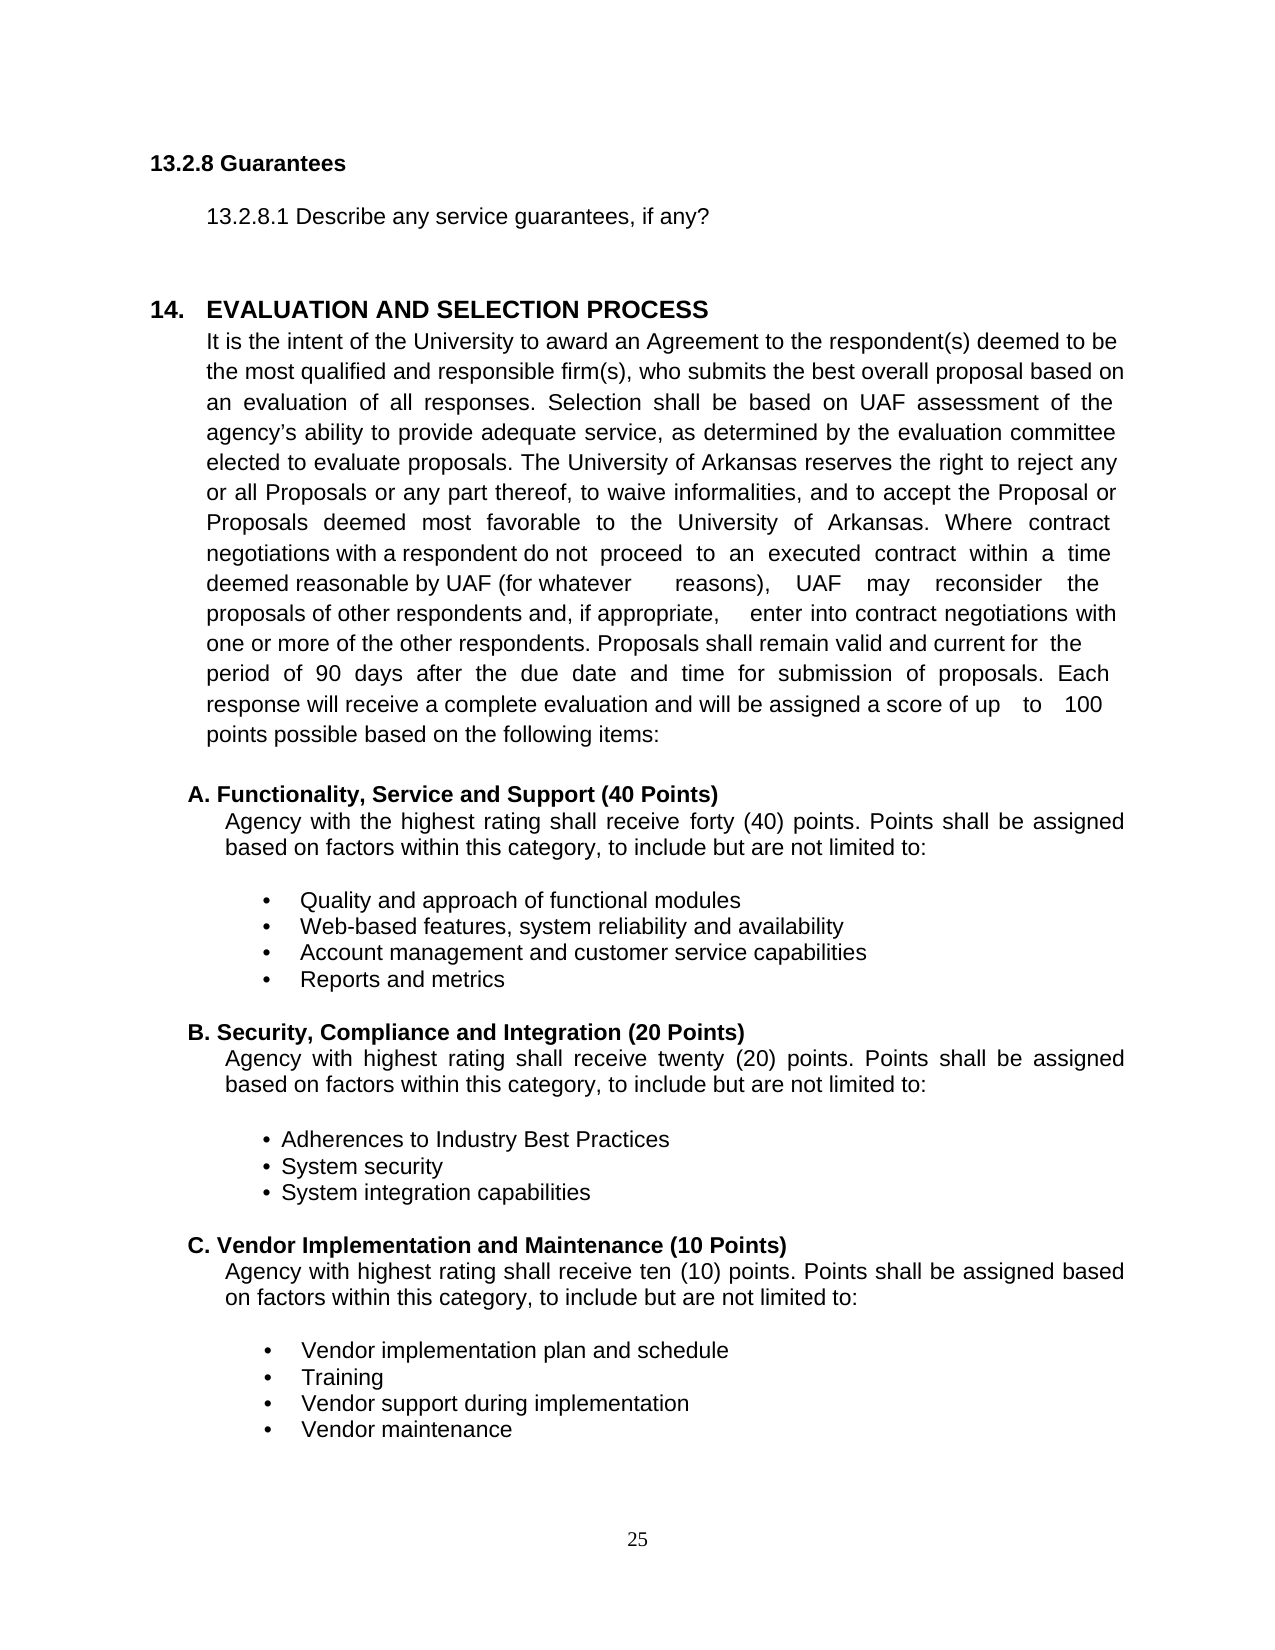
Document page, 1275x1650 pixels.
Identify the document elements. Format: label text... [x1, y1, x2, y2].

list Vendor maintenance [263, 1416, 1125, 1442]
list Vendor implementation plan and schedule [263, 1337, 1125, 1363]
list Web-based features, system reliability and availability [262, 913, 1125, 939]
text C. Vendor Implementation and Maintenance (10 Points) [187, 1232, 1125, 1258]
text Agency with the highest rating shall receive forty (40) points. Points shall be assigned based on factors within this category, to include but are not limited to: [187, 808, 1125, 860]
text 13.2.8 Guarantees [150, 150, 1125, 176]
list Reports and metrics [262, 966, 1125, 992]
list Vendor support during implementation [263, 1390, 1125, 1416]
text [187, 1258, 1125, 1311]
text 14. EVALUATION AND SELECTION PROCESS [150, 295, 1125, 324]
list Quality and approach of functional modules [262, 887, 1125, 913]
text It is the intent of the University to award an Agreement to the respondent(s) deemed to be the most qualified and responsible firm(s), who submits the best overall proposal based on an evaluation of all responses. Selection shall be based on UAF assessment of the agency’s ability to provide adequate service, as determined by the evaluation committee elected to evaluate proposals. The University of Arkansas reserves the right to reject any or all Proposals or any part thereof, to waive informalities, and to accept the Proposal or Proposals deemed most favorable to the University of Arkansas. Where contract negotiations with a respondent do not proceed to an executed contract within a time deemed reasonable by UAF (for whatever reasons), UAF may reconsider the proposals of other respondents and, if appropriate, enter into contract negotiations with one or more of the other respondents. Proposals shall remain valid and current for the period of 90 days after the due date and time for submission of proposals. Each response will receive a complete evaluation and will be assigned a score of up to 100 points possible based on the following items: [150, 328, 1125, 747]
text A. Functionality, Service and Support (40 Points) [187, 781, 1125, 808]
list Training [263, 1363, 1125, 1390]
list System integration capabilities [262, 1179, 1125, 1205]
list System security [262, 1153, 1125, 1179]
list Adherences to Industry Best Practices [262, 1126, 1125, 1153]
list Account management and customer service capabilities [262, 939, 1125, 966]
text B. Security, Compliance and Integration (20 Points) [187, 1018, 1125, 1045]
text 13.2.8.1 Describe any service guarantees, if any? [150, 203, 1125, 229]
text Agency with highest rating shall receive twenty (20) points. Points shall be assigned based on factors within this category, to include but are not limited to: [187, 1045, 1125, 1097]
